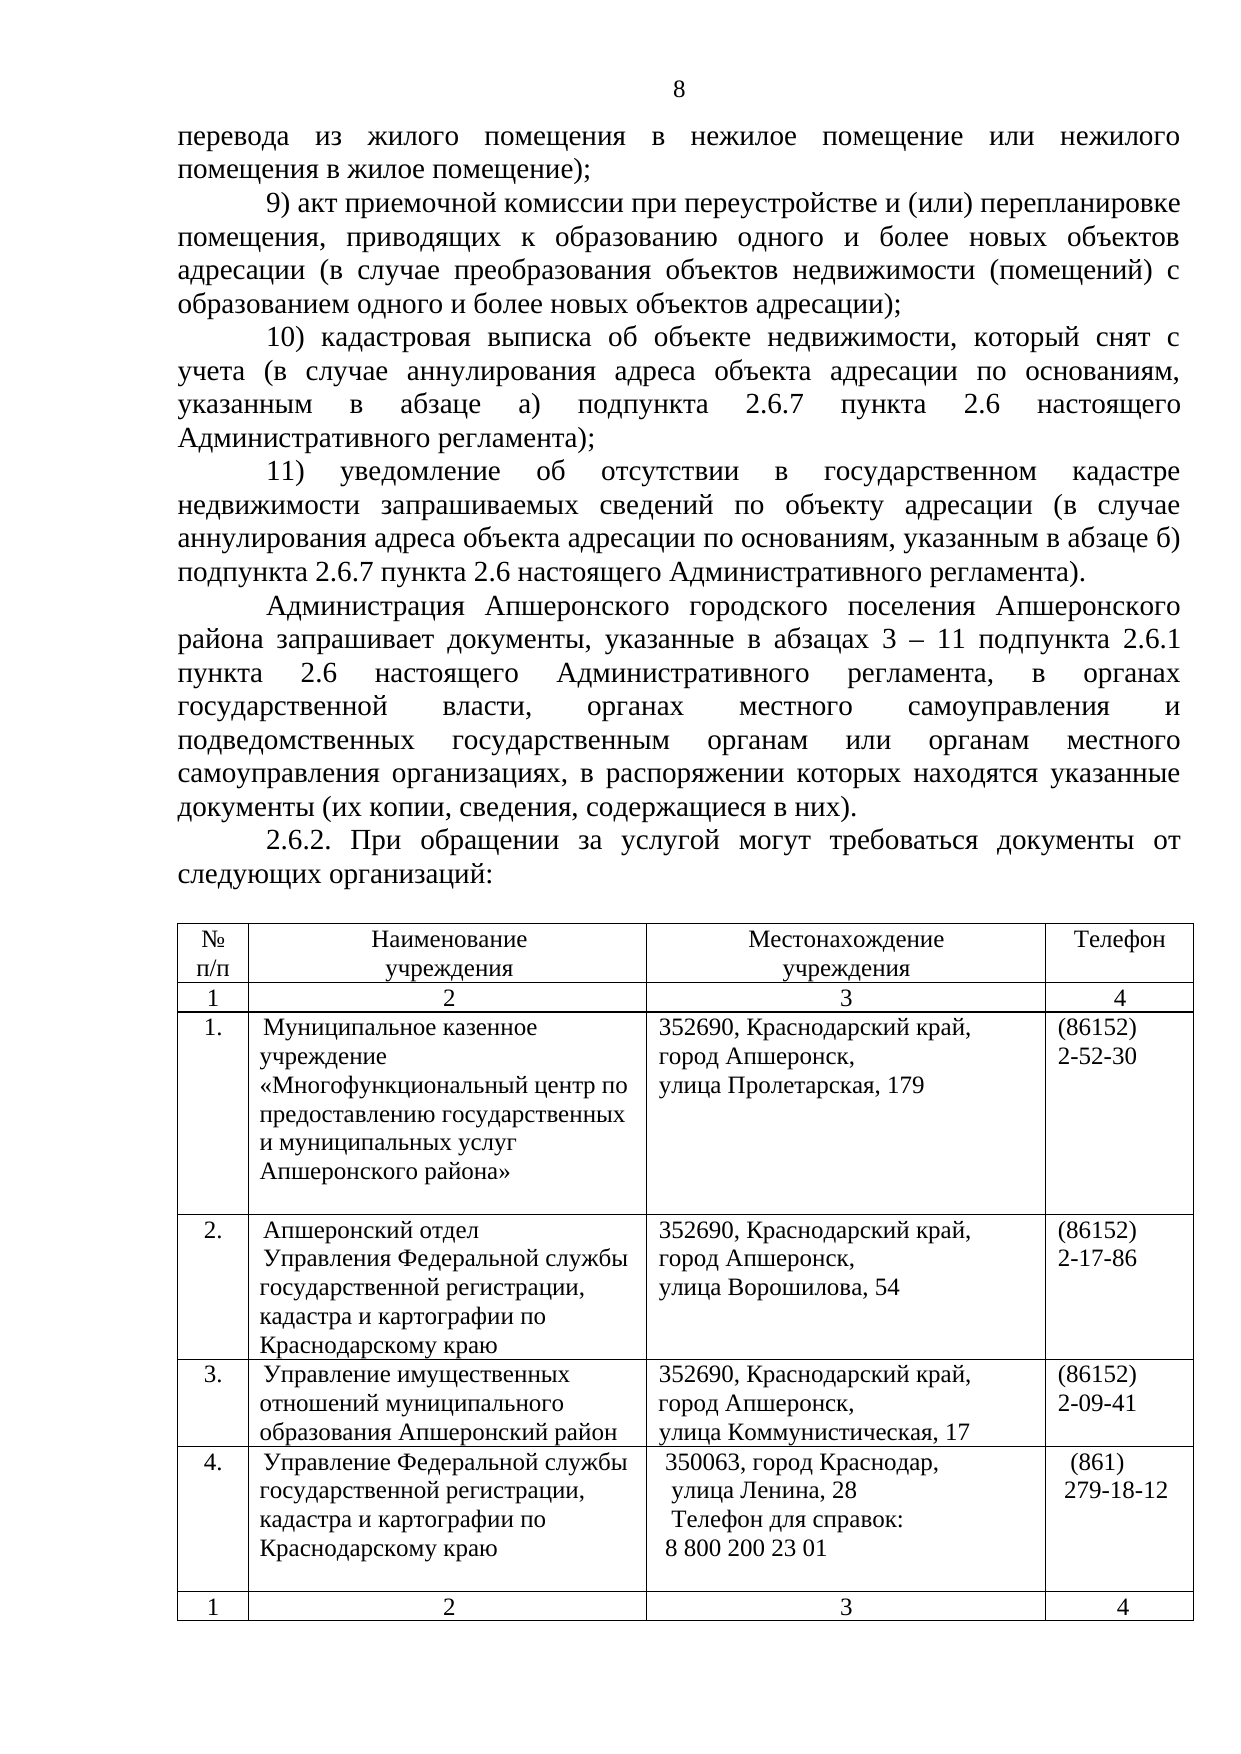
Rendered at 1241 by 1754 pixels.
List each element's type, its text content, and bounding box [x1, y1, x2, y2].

table_cell 350063, город Краснодар, улица Ленина, 28 Телефон для справок: 8 800 200 23 01 [647, 1447, 1045, 1591]
table_cell Управление имущественных отношений муниципального образования Апшеронский район [249, 1360, 646, 1446]
table_header Телефон [1046, 924, 1193, 982]
table_cell 1 [178, 983, 248, 1011]
table_cell 352690, Краснодарский край, город Апшеронск, улица Ворошилова, 54 [647, 1215, 1045, 1358]
text 2.6.2. При обращении за услугой могут требоваться документы от следующих организаций: [177, 822, 1181, 889]
table_header № п/п [178, 924, 248, 982]
table_cell Апшеронский отдел Управления Федеральной службы государственной регистрации, кадастра и картографии по Краснодарскому краю [249, 1215, 646, 1358]
table_cell 4 [1046, 983, 1193, 1011]
table_cell Управление Федеральной службы государственной регистрации, кадастра и картографии по Краснодарскому краю [249, 1447, 646, 1591]
table_cell 352690, Краснодарский край, город Апшеронск, улица Пролетарская, 179 [647, 1013, 1045, 1214]
table_cell 2 [249, 1592, 646, 1620]
text 9) акт приемочной комиссии при переустройстве и (или) перепланировке помещения, приводящих к образованию одного и более новых объектов адресации (в случае преобразования объектов недвижимости (помещений) с образованием одного и более новых объектов адресации); [177, 185, 1181, 319]
table_cell 3 [647, 1592, 1045, 1620]
table_cell 4 [1046, 1592, 1193, 1620]
table_cell (861) 279-18-12 [1046, 1447, 1193, 1591]
table_cell 3. [178, 1360, 248, 1446]
text 11) уведомление об отсутствии в государственном кадастре недвижимости запрашиваемых сведений по объекту адресации (в случае аннулирования адреса объекта адресации по основаниям, указанным в абзаце б) подпункта 2.6.7 пункта 2.6 настоящего Административного регламента). [177, 453, 1181, 588]
table_cell 352690, Краснодарский край, город Апшеронск, улица Коммунистическая, 17 [647, 1360, 1045, 1446]
table_cell (86152) 2-52-30 [1046, 1013, 1193, 1214]
text 10) кадастровая выписка об объекте недвижимости, который снят с учета (в случае аннулирования адреса объекта адресации по основаниям, указанным в абзаце а) подпункта 2.6.7 пункта 2.6 настоящего Административного регламента); [177, 319, 1181, 453]
table_cell (86152) 2-09-41 [1046, 1360, 1193, 1446]
table_cell 4. [178, 1447, 248, 1591]
table_cell 1. [178, 1013, 248, 1214]
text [177, 118, 1181, 185]
table_cell 2 [249, 983, 646, 1011]
text Администрация Апшеронского городского поселения Апшеронского района запрашивает документы, указанные в абзацах 3 – 11 подпункта 2.6.1 пункта 2.6 настоящего Административного регламента, в органах государственной власти, органах местного самоуправления и подведомственных государственным органам или органам местного самоуправления организациях, в распоряжении которых находятся указанные документы (их копии, сведения, содержащиеся в них). [177, 588, 1181, 822]
table_cell 1 [178, 1592, 248, 1620]
table_header Местонахождение учреждения [647, 924, 1045, 982]
table_cell (86152) 2-17-86 [1046, 1215, 1193, 1358]
table_cell 3 [647, 983, 1045, 1011]
table_cell Муниципальное казенное учреждение «Многофункциональный центр по предоставлению государственных и муниципальных услуг Апшеронского района» [249, 1013, 646, 1214]
table_header Наименование учреждения [249, 924, 646, 982]
table_cell 2. [178, 1215, 248, 1358]
